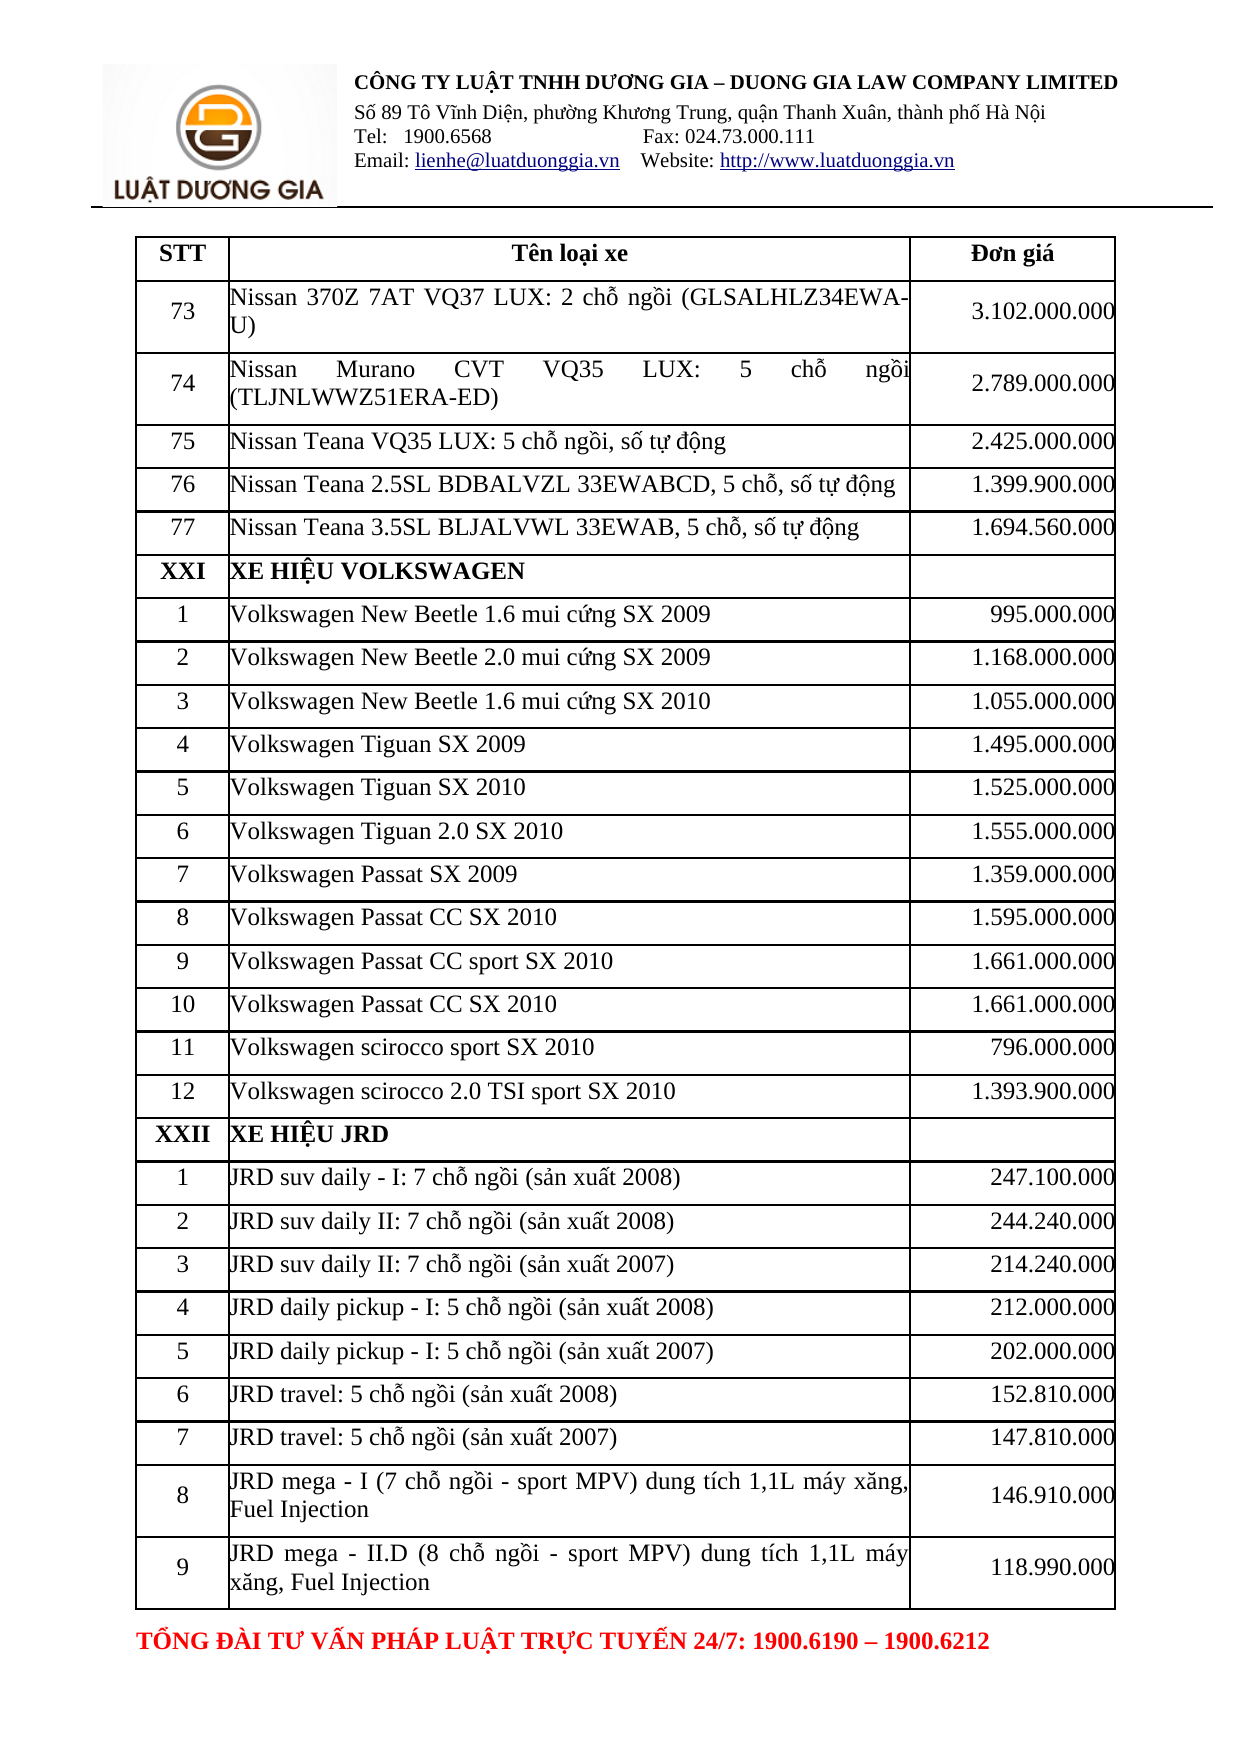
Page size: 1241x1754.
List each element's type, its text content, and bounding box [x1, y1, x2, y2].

table_header Đơn giá [911, 238, 1114, 279]
table_cell 3.102.000.000 [911, 282, 1114, 352]
table_cell Volkswagen scirocco sport SX 2010 [230, 1033, 909, 1074]
table_cell 7 [137, 1423, 228, 1464]
table_cell JRD daily pickup - I: 5 chỗ ngồi (sản xuất 2008) [230, 1293, 909, 1334]
table_cell JRD suv daily - I: 7 chỗ ngồi (sản xuất 2008) [230, 1163, 909, 1204]
table_cell 1 [137, 599, 228, 640]
table_cell 76 [137, 469, 228, 510]
table_cell 9 [137, 1538, 228, 1608]
table_cell 1.399.900.000 [911, 469, 1114, 510]
table_cell Nissan Teana 3.5SL BLJALVWL 33EWAB, 5 chỗ, số tự động [230, 513, 909, 554]
table_cell 247.100.000 [911, 1163, 1114, 1204]
table_cell Volkswagen Tiguan SX 2010 [230, 773, 909, 814]
table_cell 2.425.000.000 [911, 426, 1114, 467]
table_cell JRD suv daily II: 7 chỗ ngồi (sản xuất 2008) [230, 1206, 909, 1247]
table_cell 1.359.000.000 [911, 859, 1114, 900]
table_cell Nissan Murano CVT VQ35 LUX: 5 chỗ ngồi (TLJNLWWZ51ERA-ED) [230, 354, 909, 424]
table_cell 1.525.000.000 [911, 773, 1114, 814]
table_cell 1.495.000.000 [911, 729, 1114, 770]
table_cell Volkswagen Passat CC sport SX 2010 [230, 946, 909, 987]
table_cell 118.990.000 [911, 1538, 1114, 1608]
table_cell 6 [137, 816, 228, 857]
table_cell 244.240.000 [911, 1206, 1114, 1247]
table_cell 75 [137, 426, 228, 467]
table_cell JRD daily pickup - I: 5 chỗ ngồi (sản xuất 2007) [230, 1336, 909, 1377]
table_cell 1.168.000.000 [911, 643, 1114, 684]
table_cell 1.393.900.000 [911, 1076, 1114, 1117]
table_cell JRD travel: 5 chỗ ngồi (sản xuất 2008) [230, 1379, 909, 1420]
table_cell 4 [137, 1293, 228, 1334]
table_cell 1.694.560.000 [911, 513, 1114, 554]
table_cell Volkswagen Passat CC SX 2010 [230, 903, 909, 944]
table_cell Volkswagen Tiguan 2.0 SX 2010 [230, 816, 909, 857]
table_cell 12 [137, 1076, 228, 1117]
table_header Tên loại xe [230, 238, 909, 279]
table_cell [911, 1119, 1114, 1160]
table_cell 6 [137, 1379, 228, 1420]
table_cell JRD mega - I (7 chỗ ngồi - sport MPV) dung tích 1,1L máy xăng, Fuel Injection [230, 1466, 909, 1536]
table_cell [911, 556, 1114, 597]
table_cell Volkswagen New Beetle 1.6 mui cứng SX 2009 [230, 599, 909, 640]
table_cell 2 [137, 643, 228, 684]
table_cell 995.000.000 [911, 599, 1114, 640]
table_cell Volkswagen Passat CC SX 2010 [230, 989, 909, 1030]
table_header STT [137, 238, 228, 279]
table_cell 214.240.000 [911, 1249, 1114, 1290]
table_cell 7 [137, 859, 228, 900]
table_cell JRD suv daily II: 7 chỗ ngồi (sản xuất 2007) [230, 1249, 909, 1290]
table_cell 147.810.000 [911, 1423, 1114, 1464]
table_cell XE HIỆU VOLKSWAGEN [230, 556, 909, 597]
table_cell 1 [137, 1163, 228, 1204]
table_cell 1.555.000.000 [911, 816, 1114, 857]
table_cell Nissan Teana VQ35 LUX: 5 chỗ ngồi, số tự động [230, 426, 909, 467]
table_cell XXI [137, 556, 228, 597]
table_cell 146.910.000 [911, 1466, 1114, 1536]
table_cell Nissan 370Z 7AT VQ37 LUX: 2 chỗ ngồi (GLSALHLZ34EWA-U) [230, 282, 909, 352]
table_cell 796.000.000 [911, 1033, 1114, 1074]
table_cell Volkswagen New Beetle 2.0 mui cứng SX 2009 [230, 643, 909, 684]
table_cell 74 [137, 354, 228, 424]
table_cell 1.595.000.000 [911, 903, 1114, 944]
table_cell 8 [137, 903, 228, 944]
table_cell Volkswagen New Beetle 1.6 mui cứng SX 2010 [230, 686, 909, 727]
table_cell 1.661.000.000 [911, 989, 1114, 1030]
table_cell 5 [137, 1336, 228, 1377]
table_cell 3 [137, 686, 228, 727]
table_cell XXII [137, 1119, 228, 1160]
table_cell 77 [137, 513, 228, 554]
table_cell Nissan Teana 2.5SL BDBALVZL 33EWABCD, 5 chỗ, số tự động [230, 469, 909, 510]
table_cell 1.661.000.000 [911, 946, 1114, 987]
table_cell 3 [137, 1249, 228, 1290]
table_cell 1.055.000.000 [911, 686, 1114, 727]
table_cell 2 [137, 1206, 228, 1247]
table_cell 152.810.000 [911, 1379, 1114, 1420]
table_cell 9 [137, 946, 228, 987]
table_cell 4 [137, 729, 228, 770]
table_cell Volkswagen scirocco 2.0 TSI sport SX 2010 [230, 1076, 909, 1117]
table_cell Volkswagen Passat SX 2009 [230, 859, 909, 900]
table_cell 73 [137, 282, 228, 352]
picture [102, 64, 338, 207]
table_cell 212.000.000 [911, 1293, 1114, 1334]
table_cell 2.789.000.000 [911, 354, 1114, 424]
table_cell 8 [137, 1466, 228, 1536]
table_cell 11 [137, 1033, 228, 1074]
table_cell JRD mega - II.D (8 chỗ ngồi - sport MPV) dung tích 1,1L máy xăng, Fuel Injection [230, 1538, 909, 1608]
table_cell JRD travel: 5 chỗ ngồi (sản xuất 2007) [230, 1423, 909, 1464]
table_cell XE HIỆU JRD [230, 1119, 909, 1160]
table_cell 202.000.000 [911, 1336, 1114, 1377]
table_cell 10 [137, 989, 228, 1030]
table_cell Volkswagen Tiguan SX 2009 [230, 729, 909, 770]
table_cell 5 [137, 773, 228, 814]
